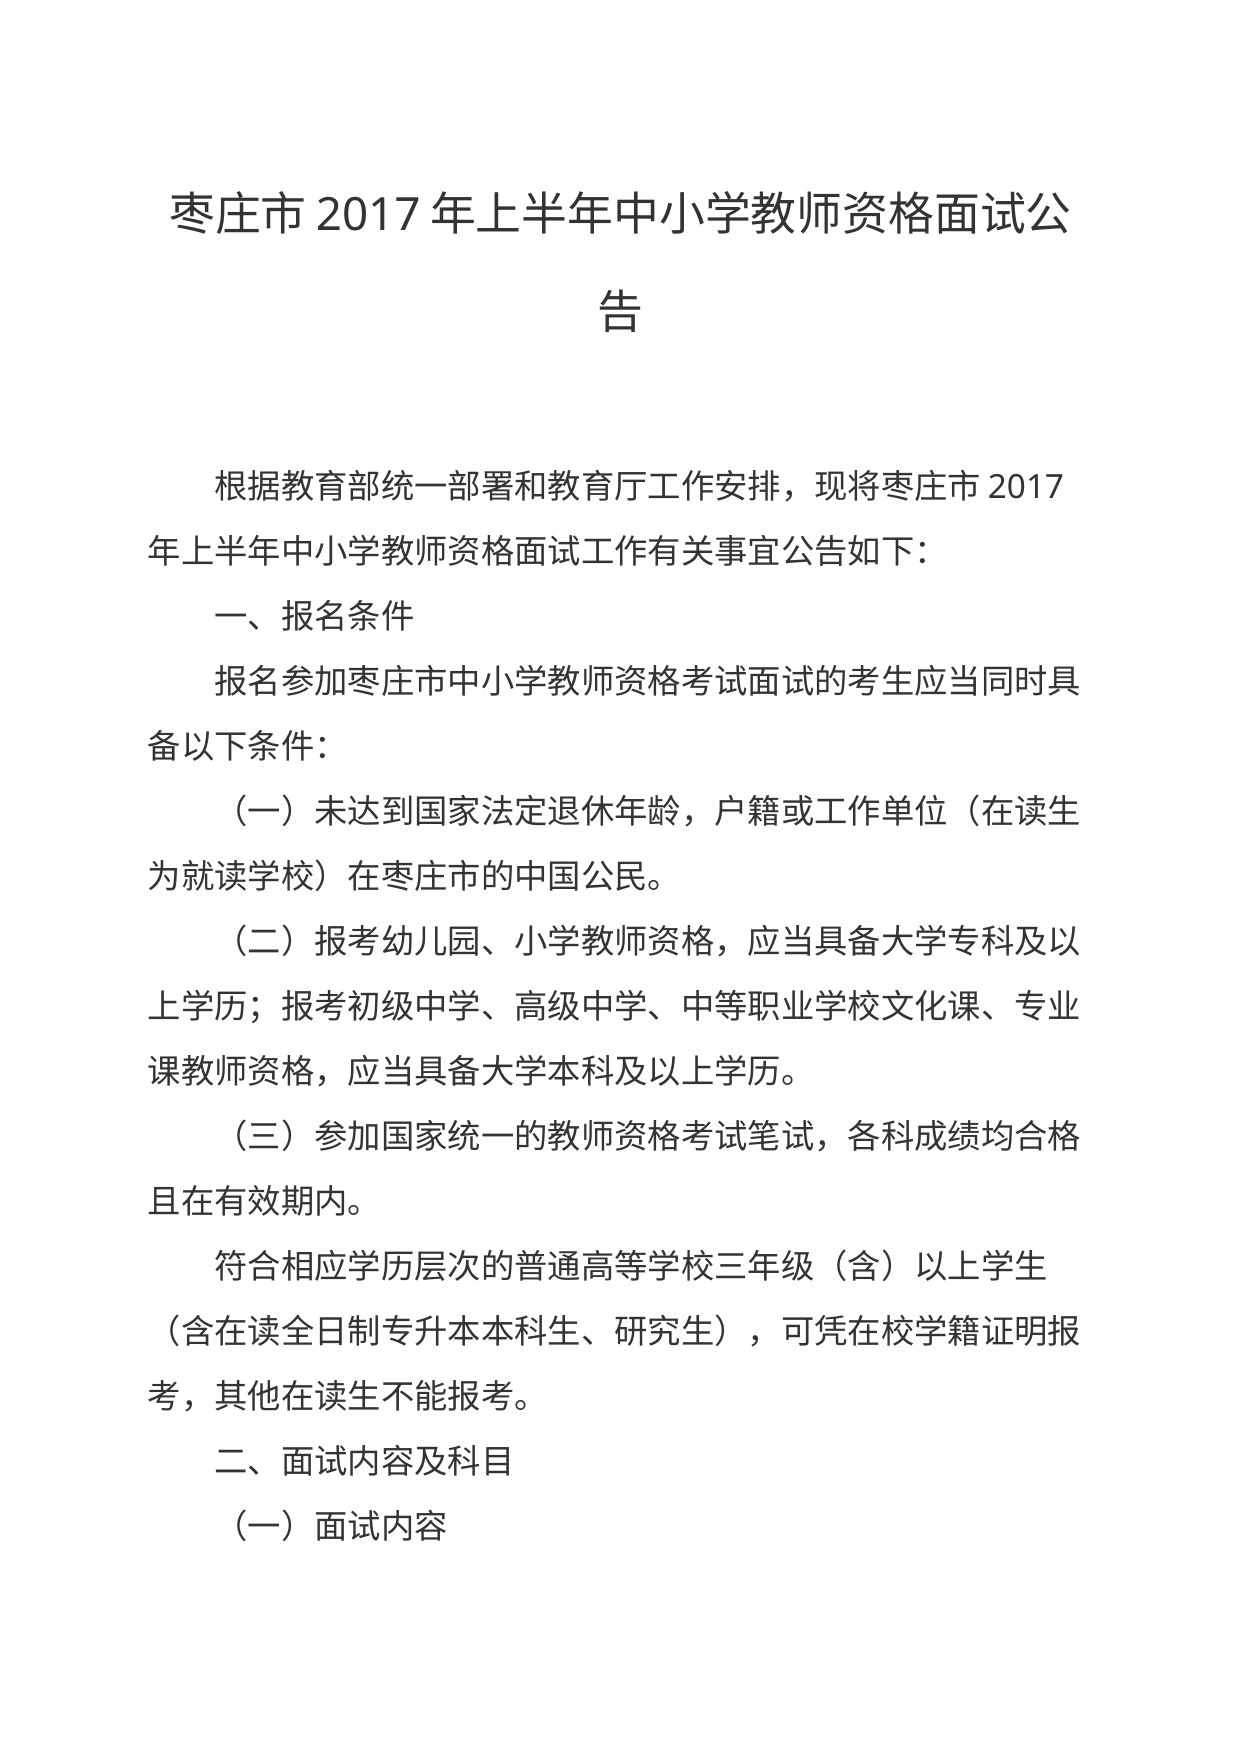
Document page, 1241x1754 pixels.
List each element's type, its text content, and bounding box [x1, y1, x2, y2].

text 根据教育部统一部署和教育厅工作安排，现将枣庄市2017年上半年中小学教师资格面试工作有关事宜公告如下： [148, 451, 1093, 581]
text 报名参加枣庄市中小学教师资格考试面试的考生应当同时具备以下条件： [148, 646, 1093, 776]
text （一）未达到国家法定退休年龄，户籍或工作单位（在读生为就读学校）在枣庄市的中国公民。 [148, 776, 1093, 906]
text （三）参加国家统一的教师资格考试笔试，各科成绩均合格且在有效期内。 [148, 1101, 1093, 1231]
text （一）面试内容 [148, 1491, 1093, 1556]
text 符合相应学历层次的普通高等学校三年级（含）以上学生（含在读全日制专升本本科生、研究生），可凭在校学籍证明报考，其他在读生不能报考。 [148, 1231, 1093, 1426]
text 二、面试内容及科目 [148, 1426, 1093, 1491]
subtitle 枣庄市2017年上半年中小学教师资格面试公告 [148, 162, 1093, 357]
text （二）报考幼儿园、小学教师资格，应当具备大学专科及以上学历；报考初级中学、高级中学、中等职业学校文化课、专业课教师资格，应当具备大学本科及以上学历。 [148, 906, 1093, 1101]
text 一、报名条件 [148, 581, 1093, 646]
